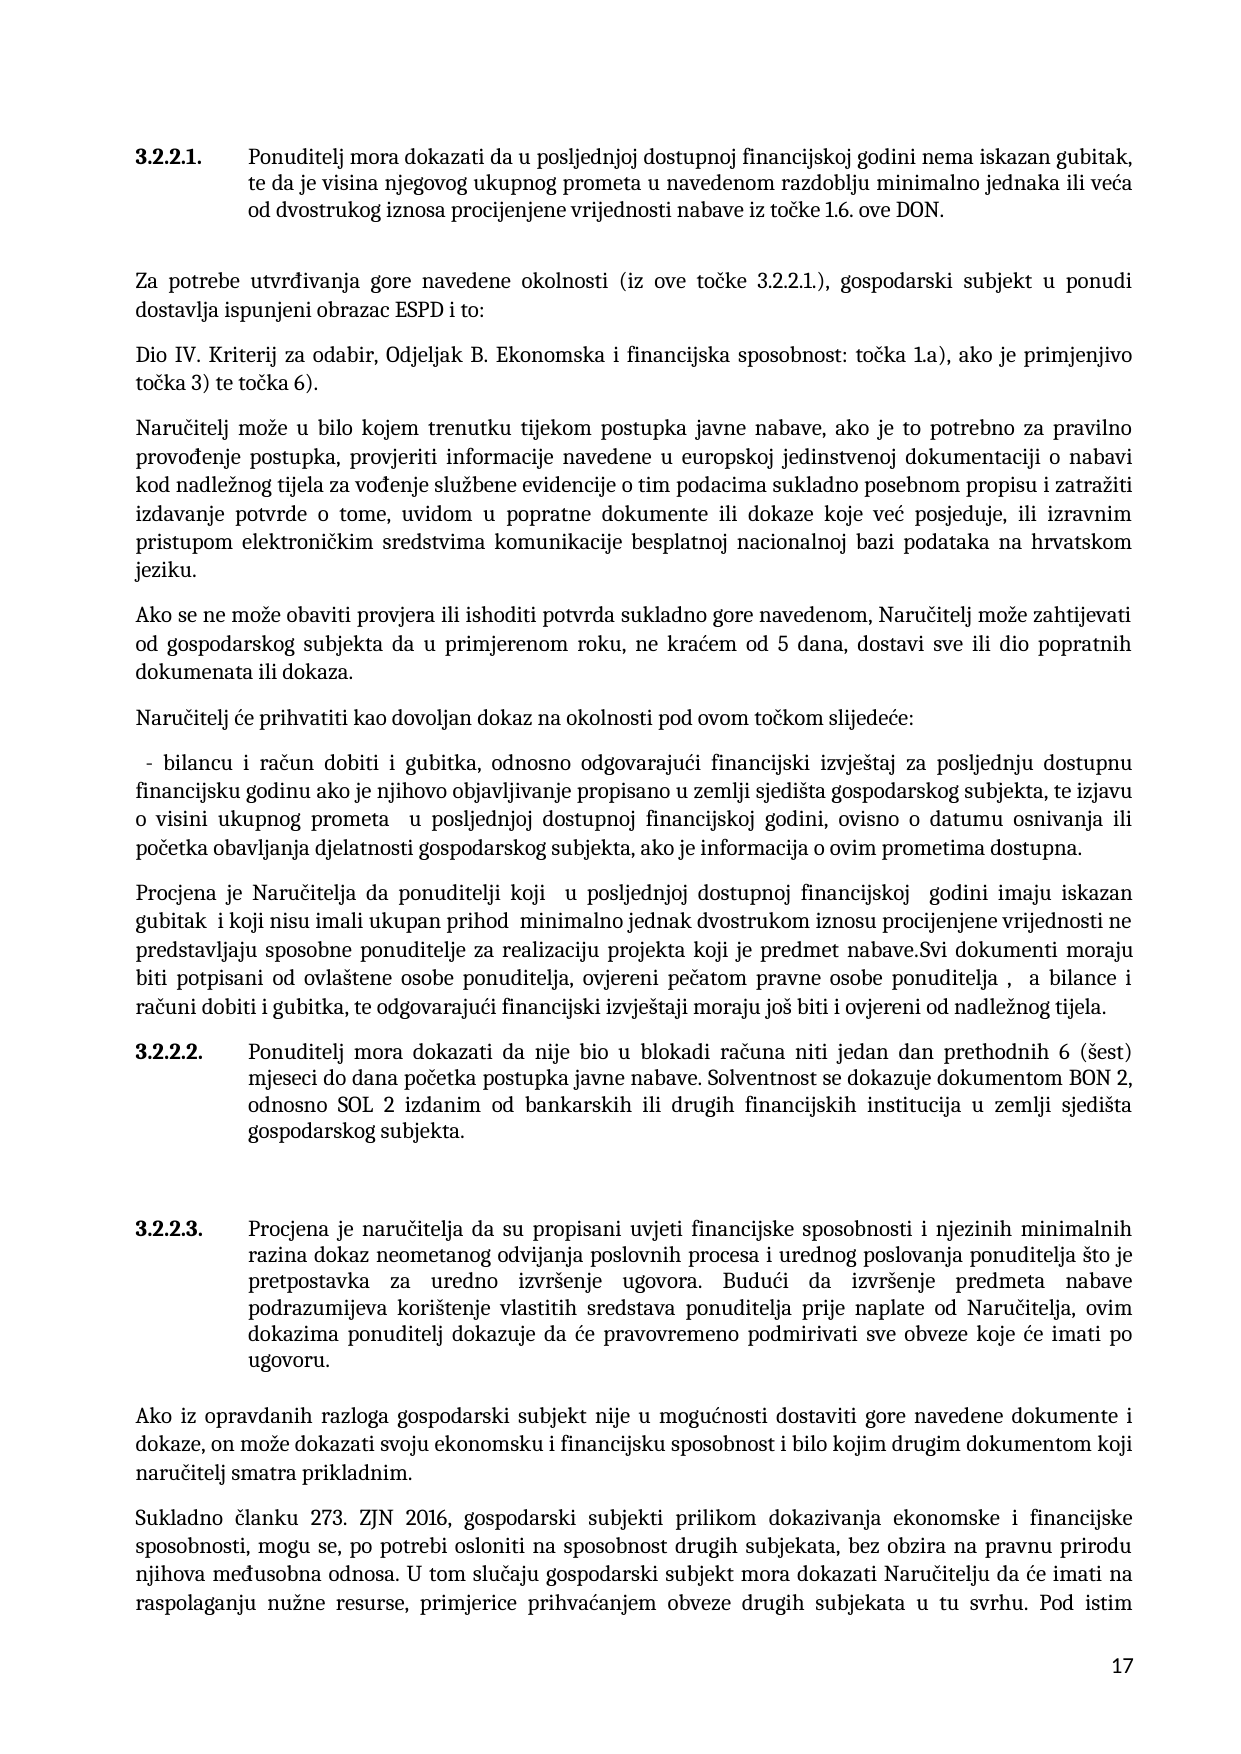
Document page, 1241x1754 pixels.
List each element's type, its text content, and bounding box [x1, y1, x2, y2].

text Dio IV. Kriterij za odabir, Odjeljak B. Ekonomska i financijska sposobnost: točka 1.a), ako je primjenjivo točka 3) te točka 6). [135, 341, 1134, 396]
list Ponuditelj mora dokazati da nije bio u blokadi računa niti jedan dan prethodnih 6 (šest) mjeseci do dana početka postupka javne nabave. Solventnost se dokazuje dokumentom BON 2, odnosno SOL 2 izdanim od bankarskih ili drugih financijskih institucija u zemlji sjedišta gospodarskog subjekta. [135, 1039, 1134, 1144]
list Ponuditelj mora dokazati da u posljednjoj dostupnoj financijskoj godini nema iskazan gubitak, te da je visina njegovog ukupnog prometa u navedenom razdoblju minimalno jednaka ili veća od dvostrukog iznosa procijenjene vrijednosti nabave iz točke 1.6. ove DON. [135, 144, 1134, 223]
text Za potrebe utvrđivanja gore navedene okolnosti (iz ove točke 3.2.2.1.), gospodarski subjekt u ponudi dostavlja ispunjeni obrazac ESPD i to: [135, 268, 1134, 323]
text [135, 1504, 1134, 1616]
list Procjena je naručitelja da su propisani uvjeti financijske sposobnosti i njezinih minimalnih razina dokaz neometanog odvijanja poslovnih procesa i urednog poslovanja ponuditelja što je pretpostavka za uredno izvršenje ugovora. Budući da izvršenje predmeta nabave podrazumijeva korištenje vlastitih sredstava ponuditelja prije naplate od Naručitelja, ovim dokazima ponuditelj dokazuje da će pravovremeno podmirivati sve obveze koje će imati po ugovoru. [135, 1216, 1134, 1374]
text - bilancu i račun dobiti i gubitka, odnosno odgovarajući financijski izvještaj za posljednju dostupnu financijsku godinu ako je njihovo objavljivanje propisano u zemlji sjedišta gospodarskog subjekta, te izjavu o visini ukupnog prometa u posljednjoj dostupnoj financijskoj godini, ovisno o datumu osnivanja ili početka obavljanja djelatnosti gospodarskog subjekta, ako je informacija o ovim prometima dostupna. [135, 749, 1134, 861]
text Naručitelj će prihvatiti kao dovoljan dokaz na okolnosti pod ovom točkom slijedeće: [135, 704, 1134, 731]
text Procjena je Naručitelja da ponuditelji koji u posljednjoj dostupnoj financijskoj godini imaju iskazan gubitak i koji nisu imali ukupan prihod minimalno jednak dvostrukom iznosu procijenjene vrijednosti ne predstavljaju sposobne ponuditelje za realizaciju projekta koji je predmet nabave.Svi dokumenti moraju biti potpisani od ovlaštene osobe ponuditelja, ovjereni pečatom pravne osobe ponuditelja , a bilance i računi dobiti i gubitka, te odgovarajući financijski izvještaji moraju još biti i ovjereni od nadležnog tijela. [135, 880, 1134, 1020]
text Naručitelj može u bilo kojem trenutku tijekom postupka javne nabave, ako je to potrebno za pravilno provođenje postupka, provjeriti informacije navedene u europskoj jedinstvenoj dokumentaciji o nabavi kod nadležnog tijela za vođenje službene evidencije o tim podacima sukladno posebnom propisu i zatražiti izdavanje potvrde o tome, uvidom u popratne dokumente ili dokaze koje već posjeduje, ili izravnim pristupom elektroničkim sredstvima komunikacije besplatnoj nacionalnoj bazi podataka na hrvatskom jeziku. [135, 415, 1134, 583]
text Ako se ne može obaviti provjera ili ishoditi potvrda sukladno gore navedenom, Naručitelj može zahtijevati od gospodarskog subjekta da u primjerenom roku, ne kraćem od 5 dana, dostavi sve ili dio popratnih dokumenata ili dokaza. [135, 602, 1134, 686]
text Ako iz opravdanih razloga gospodarski subjekt nije u mogućnosti dostaviti gore navedene dokumente i dokaze, on može dokazati svoju ekonomsku i financijsku sposobnost i bilo kojim drugim dokumentom koji naručitelj smatra prikladnim. [135, 1402, 1134, 1486]
